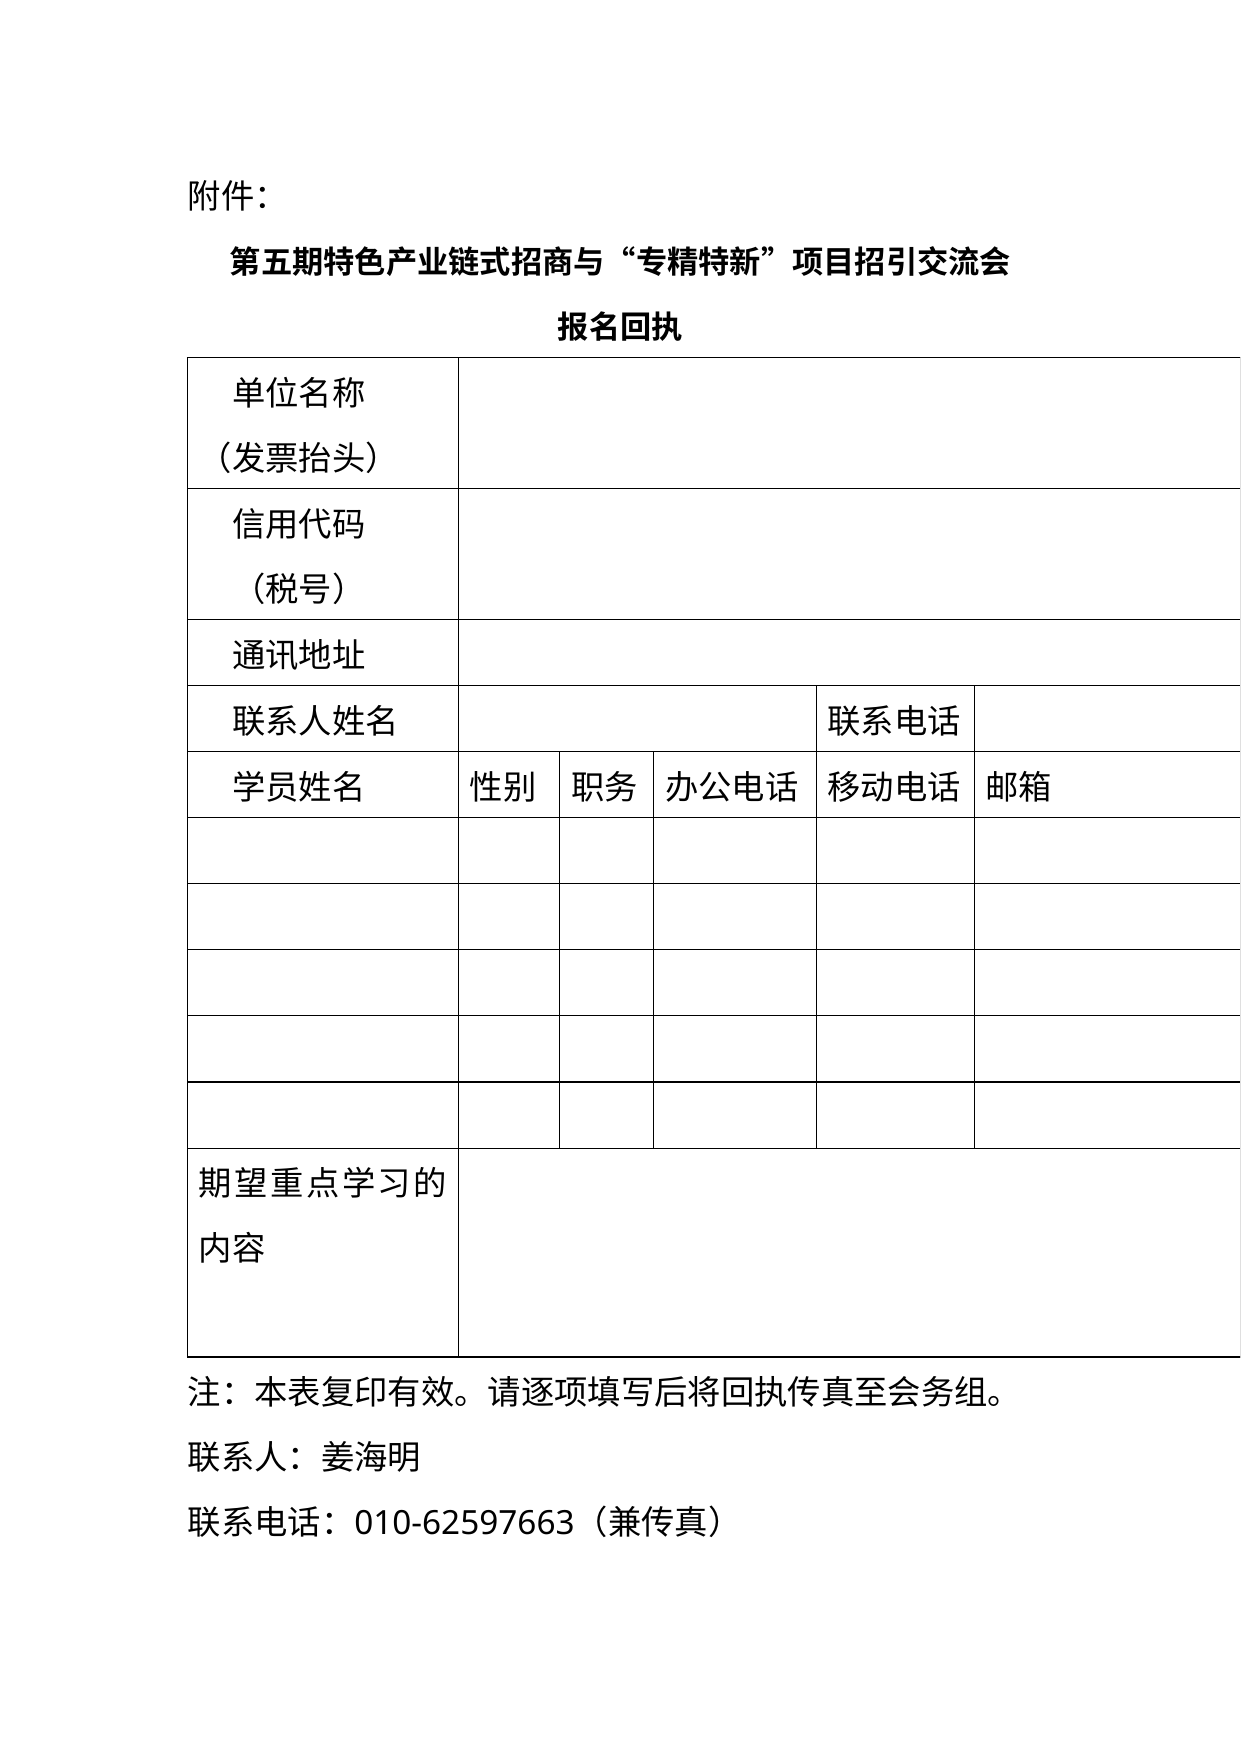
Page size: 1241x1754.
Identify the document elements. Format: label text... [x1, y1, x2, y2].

table_cell [975, 950, 1240, 1015]
table_cell [459, 884, 559, 949]
table_cell 期望重点学习的内容 [188, 1149, 458, 1356]
table_cell [459, 620, 1240, 685]
text 附件： [187, 162, 1053, 227]
text 报名回执 [187, 292, 1053, 357]
table_cell [560, 1083, 653, 1147]
table_cell [817, 884, 974, 949]
table_cell [560, 1016, 653, 1081]
table_cell [817, 950, 974, 1015]
table_cell [560, 818, 653, 883]
table_cell 邮箱 [975, 752, 1240, 817]
table_cell 通讯地址 [188, 620, 458, 685]
table_cell [560, 950, 653, 1015]
table_cell [817, 1016, 974, 1081]
table_cell [817, 1083, 974, 1147]
table_cell [975, 686, 1240, 751]
table_cell [188, 884, 458, 949]
table_cell [654, 818, 816, 883]
table_cell [654, 884, 816, 949]
table_cell [459, 1016, 559, 1081]
text 联系电话：010-62597663（兼传真） [187, 1487, 1053, 1552]
table_cell [654, 1016, 816, 1081]
table_cell [188, 1016, 458, 1081]
table_cell 联系人姓名 [188, 686, 458, 751]
table_cell 学员姓名 [188, 752, 458, 817]
table_cell [459, 1149, 1240, 1356]
table_cell [975, 818, 1240, 883]
table_cell [459, 950, 559, 1015]
table_cell [654, 1083, 816, 1147]
table_cell [459, 1083, 559, 1147]
table_cell [188, 950, 458, 1015]
table_cell [654, 950, 816, 1015]
table_cell [188, 818, 458, 883]
table_cell [817, 818, 974, 883]
table_cell [459, 489, 1240, 619]
table_cell 办公电话 [654, 752, 816, 817]
text 第五期特色产业链式招商与“专精特新”项目招引交流会 [187, 227, 1053, 292]
table_header [459, 358, 1240, 488]
table_cell [975, 884, 1240, 949]
table_cell 移动电话 [817, 752, 974, 817]
table_cell [459, 818, 559, 883]
table_cell 性别 [459, 752, 559, 817]
table_cell 职务 [560, 752, 653, 817]
table_header 单位名称 （发票抬头） [188, 358, 458, 488]
table_cell [975, 1016, 1240, 1081]
text 联系人：姜海明 [187, 1422, 1053, 1487]
text 注：本表复印有效。请逐项填写后将回执传真至会务组。 [187, 1358, 1053, 1422]
table_cell 联系电话 [817, 686, 974, 751]
table_cell 信用代码 （税号） [188, 489, 458, 619]
table_cell [188, 1083, 458, 1147]
table_cell [975, 1083, 1240, 1147]
table_cell [459, 686, 816, 751]
table_cell [560, 884, 653, 949]
